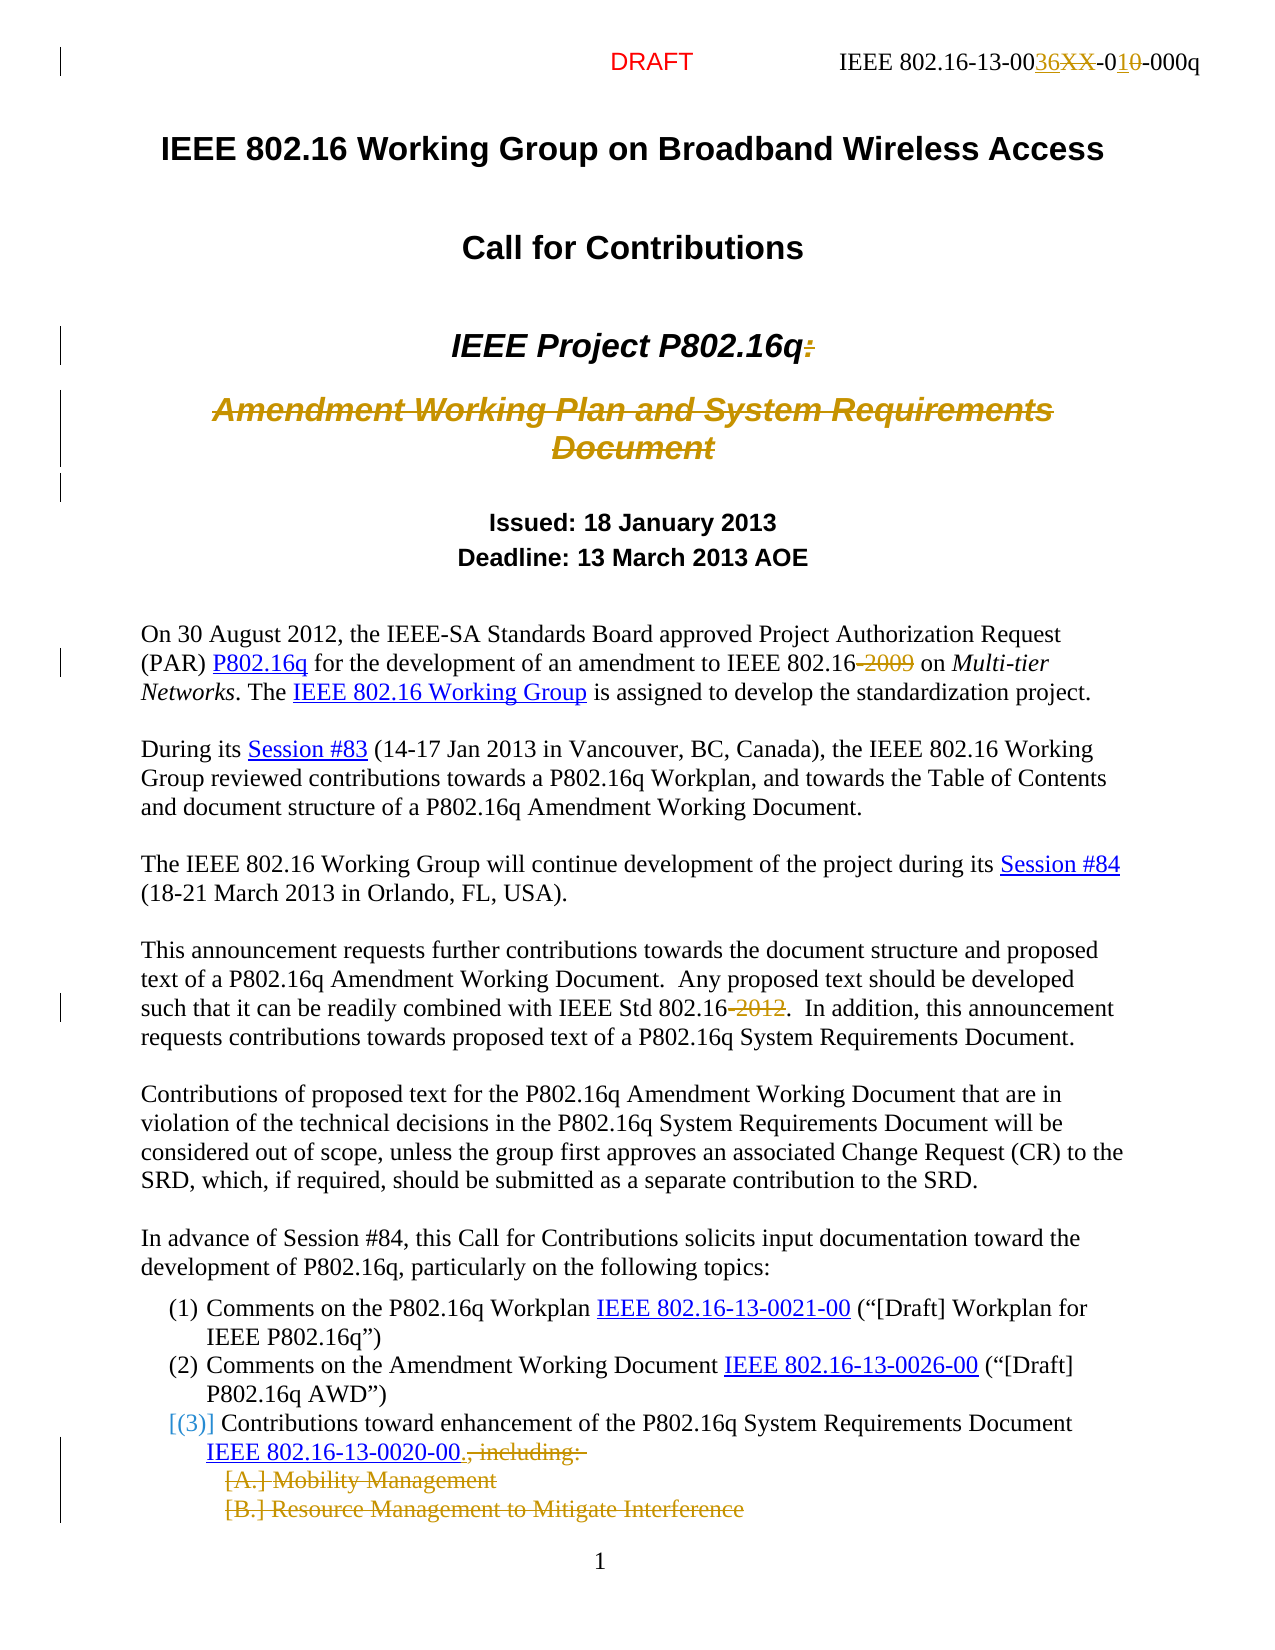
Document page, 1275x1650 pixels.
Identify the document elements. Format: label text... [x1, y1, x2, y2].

text In advance of Session #84, this Call for Contributions solicits input documentation toward the development of P802.16q, particularly on the following topics: [141, 1223, 1125, 1280]
text During its Session #83 (14-17 Jan 2013 in Vancouver, BC, Canada), the IEEE 802.16 Working Group reviewed contributions towards a P802.16q Workplan, and towards the Table of Contents and document structure of a P802.16q Amendment Working Document. [141, 734, 1125, 820]
text This announcement requests further contributions towards the document structure and proposed text of a P802.16q Amendment Working Document. Any proposed text should be developed such that it can be readily combined with IEEE Std 802.16. In addition, this announcement requests contributions towards proposed text of a P802.16q System Requirements Document. [141, 935, 1125, 1050]
title Call for Contributions [141, 228, 1125, 266]
subtitle Deadline: 13 March 2013 AOE [141, 543, 1125, 572]
text Contributions of proposed text for the P802.16q Amendment Working Document that are in violation of the technical decisions in the P802.16q System Requirements Document will be considered out of scope, unless the group first approves an associated Change Request (CR) to the SRD, which, if required, should be submitted as a separate contribution to the SRD. [141, 1079, 1125, 1194]
list Comments on the Amendment Working Document IEEE 802.16-13-0026-00 (“[Draft] P802.16q AWD”) [169, 1350, 1125, 1408]
list Contributions toward enhancement of the P802.16q System Requirements Document IEEE 802.16-13-0020-00 [169, 1408, 1125, 1465]
list Comments on the P802.16q Workplan IEEE 802.16-13-0021-00 (“[Draft] Workplan for IEEE P802.16q”) [169, 1293, 1125, 1350]
text On 30 August 2012, the IEEE-SA Standards Board approved Project Authorization Request (PAR) P802.16q for the development of an amendment to IEEE 802.16 on Multi-tier Networks. The IEEE 802.16 Working Group is assigned to develop the standardization project. [141, 619, 1125, 705]
text The IEEE 802.16 Working Group will continue development of the project during its Session #84 (18-21 March 2013 in Orlando, FL, USA). [141, 849, 1125, 907]
title IEEE Project P802.16q [141, 326, 1125, 365]
title IEEE 802.16 Working Group on Broadband Wireless Access [141, 129, 1125, 168]
subtitle Issued: 18 January 2013 [141, 508, 1125, 537]
